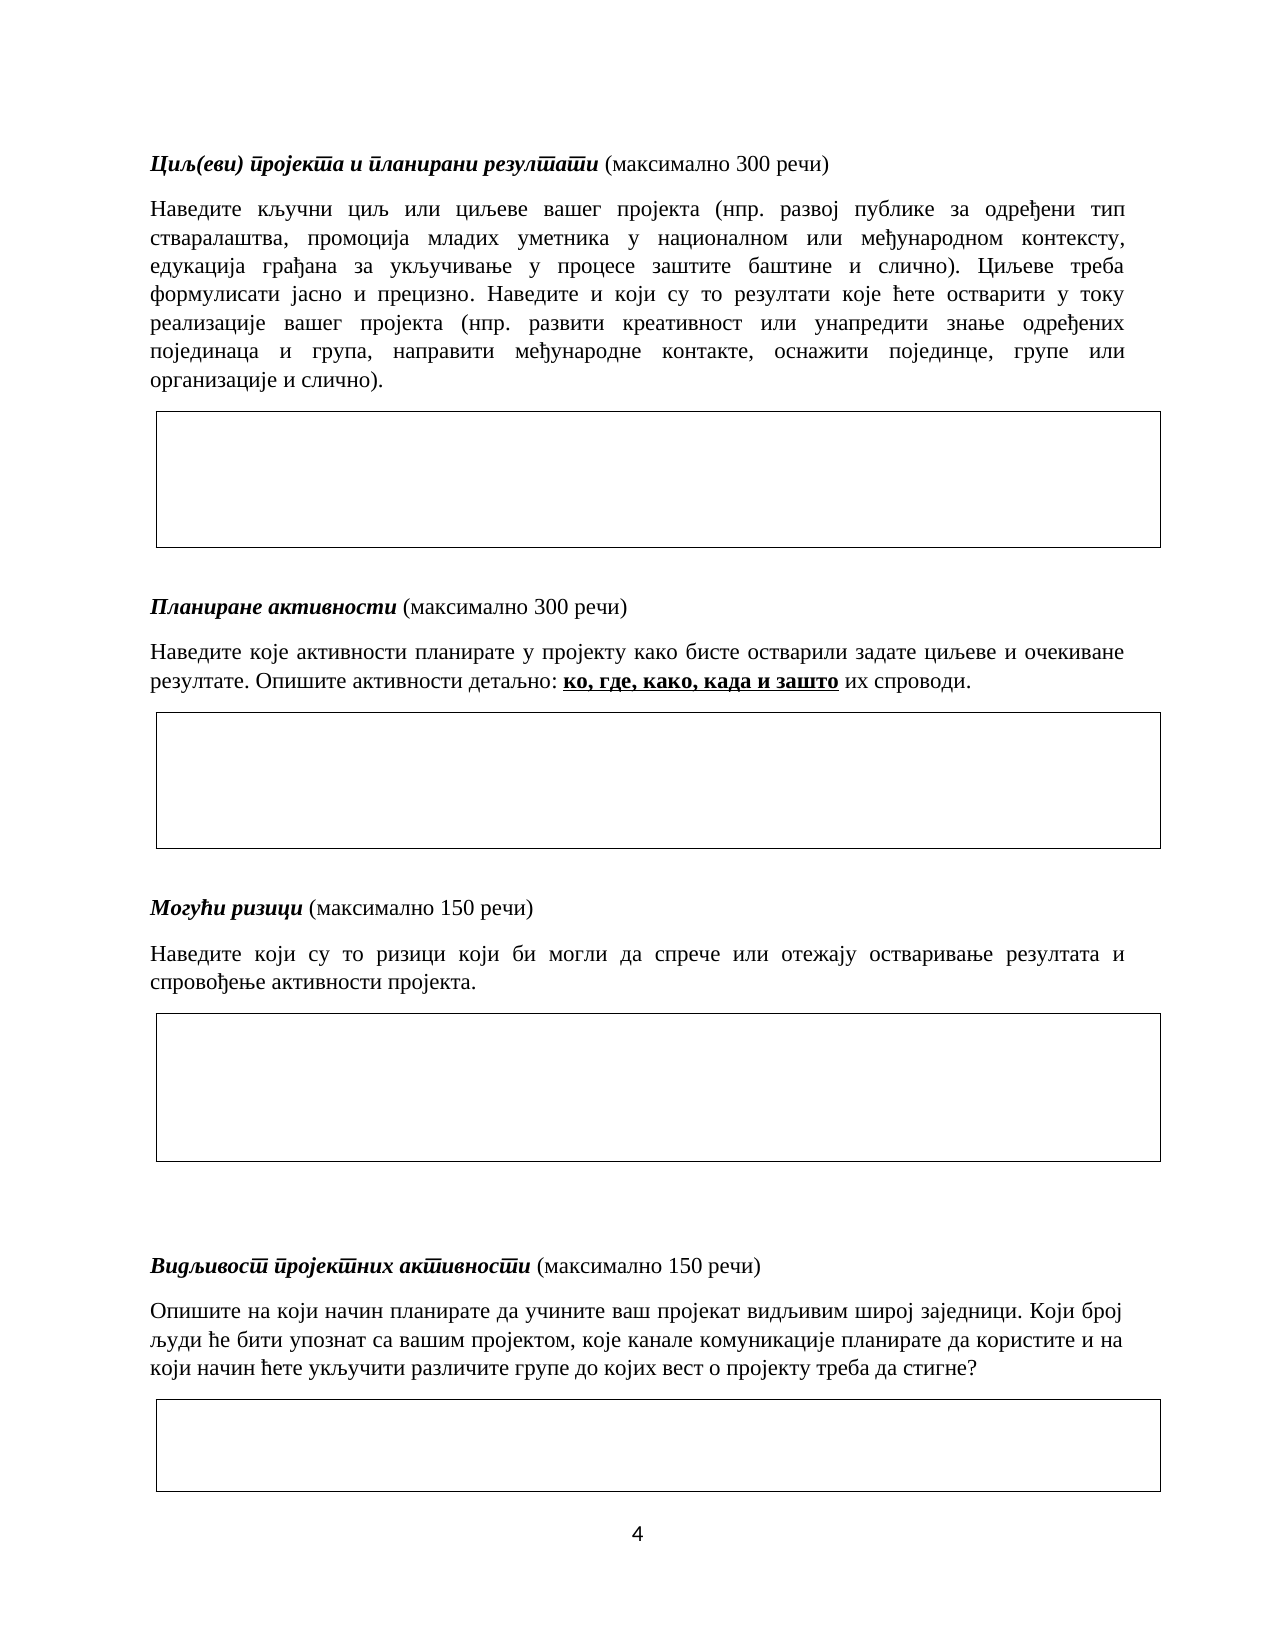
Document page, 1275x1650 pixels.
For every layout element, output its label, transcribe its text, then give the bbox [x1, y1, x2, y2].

text Опишите на који начин планирате да учините ваш пројекат видљивим широј заједници. Који број људи ће бити упознат са вашим пројектом, које канале комуникације планирате да користите и на који начин ћете укључити различите групе до којих вест о пројекту треба да стигне? [150, 1297, 1125, 1381]
text Циљ(еви) пројекта и планирани резултати (максимално 300 речи) [150, 150, 1125, 176]
text Наведите кључни циљ или циљеве вашег пројекта (нпр. развој публике за одређени тип стваралаштва, промоција младих уметника у националном или међународном контексту, едукација грађана за укључивање у процесе заштите баштине и слично). Циљеве треба формулисати јасно и прецизно. Наведите и који су то резултати које ћете остварити у току реализације вашег пројекта (нпр. развити креативност или унапредити знање одређених појединаца и група, направити међународне контакте, оснажити појединце, групе или организације и слично). [150, 195, 1125, 392]
text Могући ризици (максимално 150 речи) [150, 894, 1125, 921]
table_header [157, 713, 1160, 848]
table_header [157, 1400, 1160, 1491]
text Наведите који су то ризици који би могли да спрече или отежају остваривање резултата и спровођење активности пројекта. [150, 939, 1125, 994]
table_header [157, 1014, 1160, 1161]
table_header [157, 412, 1160, 547]
text Видљивост пројектних активности (максимално 150 речи) [150, 1252, 1125, 1278]
text Наведите које активности планирате у пројекту како бисте остварили задате циљеве и очекиване резултате. Опишите активности детаљно: ко, где, како, када и зашто их спроводи. [150, 638, 1125, 693]
text Планиране активности (максимално 300 речи) [150, 593, 1125, 620]
